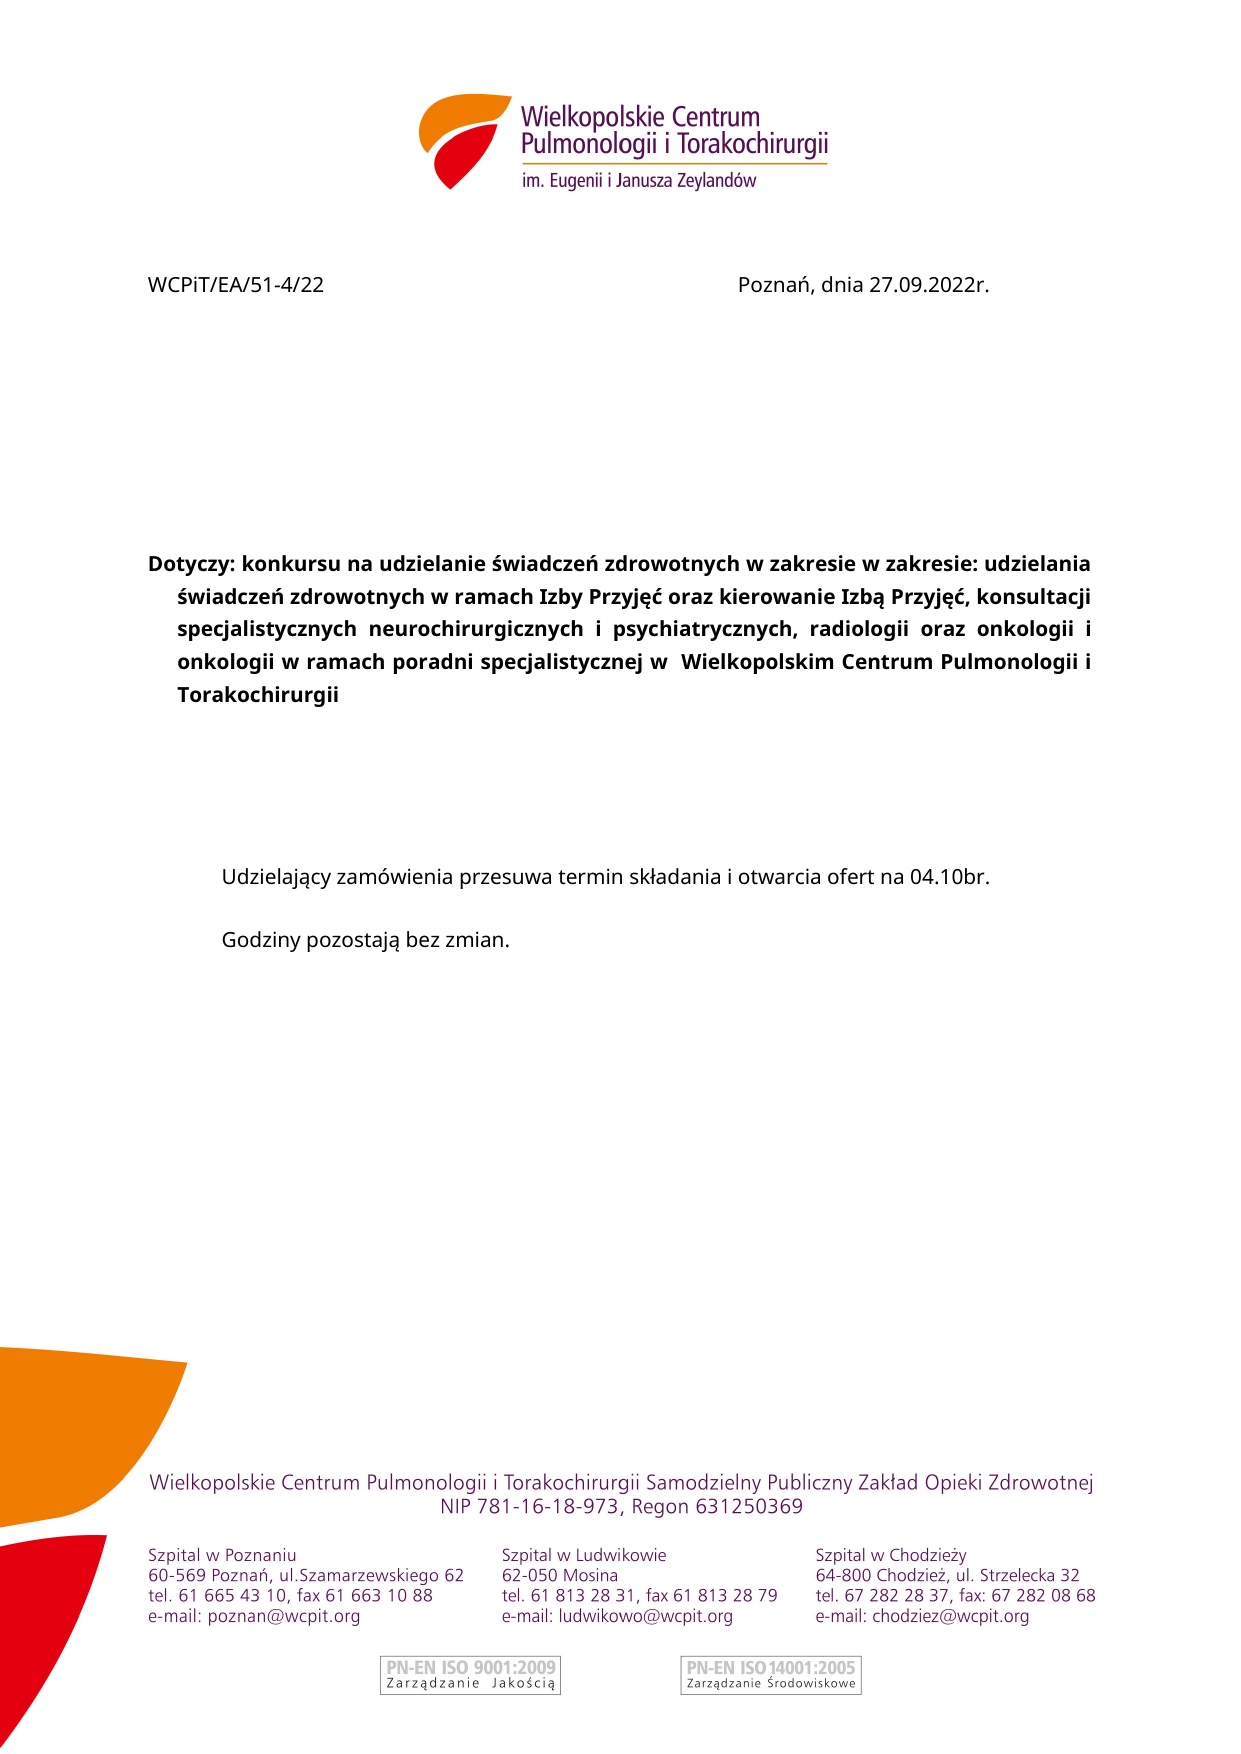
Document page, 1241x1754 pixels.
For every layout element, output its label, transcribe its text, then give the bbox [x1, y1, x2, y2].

text Godziny pozostają bez zmian. [148, 925, 1093, 954]
text Dotyczy: konkursu na udzielanie świadczeń zdrowotnych w zakresie w zakresie: udzielania świadczeń zdrowotnych w ramach Izby Przyjęć oraz kierowanie Izbą Przyjęć, konsultacji specjalistycznych neurochirurgicznych i psychiatrycznych, radiologii oraz onkologii i onkologii w ramach poradni specjalistycznej w Wielkopolskim Centrum Pulmonologii i Torakochirurgii [148, 549, 1093, 708]
text WCPiT/EA/51-4/22 Poznań, dnia 27.09.2022r. [148, 270, 1093, 299]
picture [0, 1339, 1241, 1754]
text Udzielający zamówienia przesuwa termin składania i otwarcia ofert na 04.10br. [148, 862, 1093, 890]
picture [398, 0, 842, 207]
